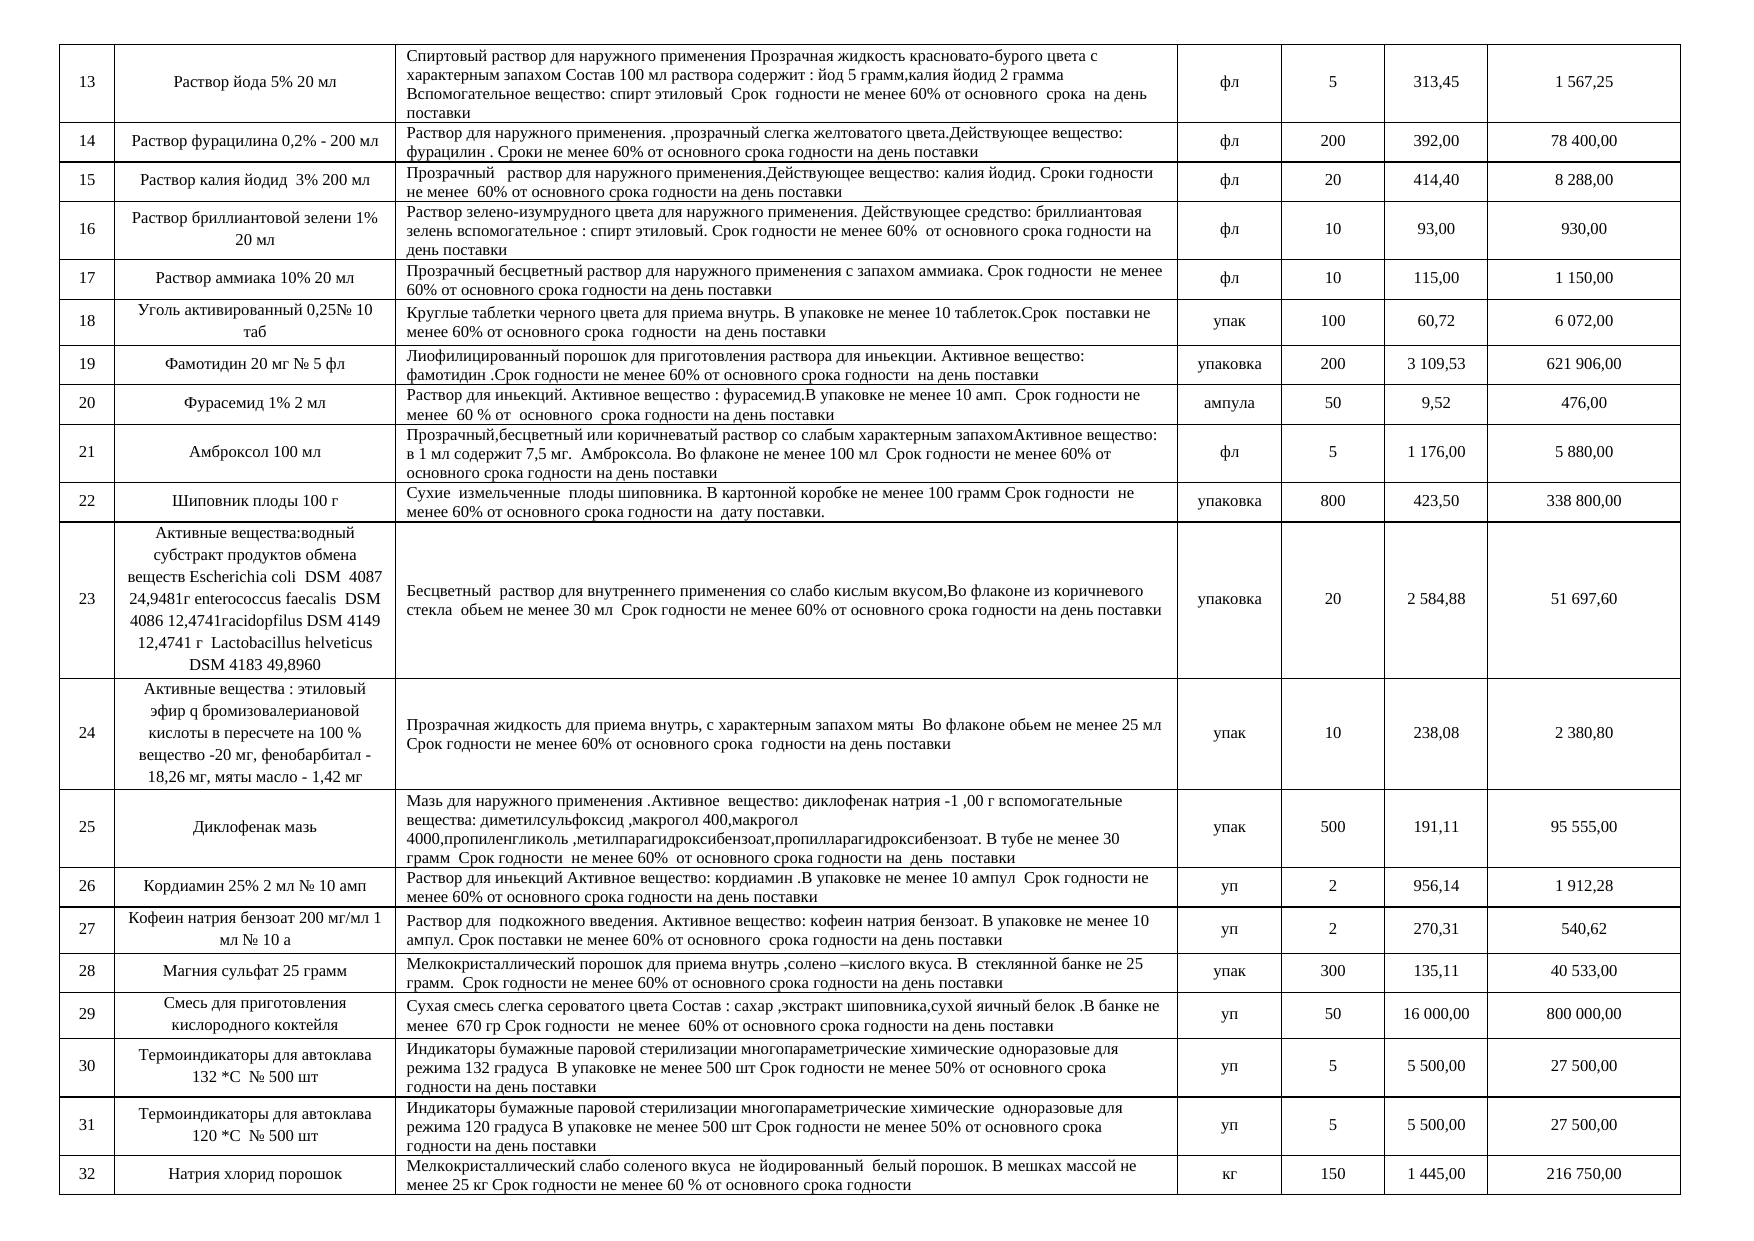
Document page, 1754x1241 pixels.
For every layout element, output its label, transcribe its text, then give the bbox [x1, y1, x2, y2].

table_cell Прозрачная жидкость для приема внутрь, с характерным запахом мяты Во флаконе обьем не менее 25 мл Срок годности не менее 60% от основного срока годности на день поставки [396, 679, 1177, 789]
table_cell 476,00 [1488, 385, 1680, 423]
table_cell 800 000,00 [1488, 993, 1680, 1038]
table_cell 5 [1282, 1039, 1384, 1096]
table_cell 5 500,00 [1385, 1098, 1487, 1155]
table_cell Активные вещества : этиловый эфир q бромизовалериановой кислоты в пересчете на 100 % вещество -20 мг, фенобарбитал -18,26 мг, мяты масло - 1,42 мг [115, 679, 395, 789]
table_cell 23 [60, 523, 114, 677]
table_cell 19 [60, 346, 114, 384]
table_cell 93,00 [1385, 202, 1487, 259]
table_cell уп [1178, 868, 1281, 906]
table_cell 8 288,00 [1488, 163, 1680, 201]
table_cell упаковка [1178, 346, 1281, 384]
table_cell 100 [1282, 300, 1384, 345]
table_cell 1 912,28 [1488, 868, 1680, 906]
table_cell Раствор для подкожного введения. Активное вещество: кофеин натрия бензоат. В упаковке не менее 10 ампул. Срок поставки не менее 60% от основного срока годности на день поставки [396, 908, 1177, 952]
table_cell 270,31 [1385, 908, 1487, 952]
table_cell 392,00 [1385, 123, 1487, 161]
table_cell 2 [1282, 868, 1384, 906]
table_cell 2 584,88 [1385, 523, 1487, 677]
table_cell 930,00 [1488, 202, 1680, 259]
table_cell 956,14 [1385, 868, 1487, 906]
table_cell 423,50 [1385, 483, 1487, 521]
table_cell 27 500,00 [1488, 1039, 1680, 1096]
table_cell Сухие измельченные плоды шиповника. В картонной коробке не менее 100 грамм Срок годности не менее 60% от основного срока годности на дату поставки. [396, 483, 1177, 521]
table_cell Раствор бриллиантовой зелени 1% 20 мл [115, 202, 395, 259]
table_cell Кофеин натрия бензоат 200 мг/мл 1 мл № 10 а [115, 908, 395, 952]
table_cell Раствор для наружного применения. ,прозрачный слегка желтоватого цвета.Действующее вещество: фурацилин . Сроки не менее 60% от основного срока годности на день поставки [396, 123, 1177, 161]
table_cell 800 [1282, 483, 1384, 521]
table_cell фл [1178, 123, 1281, 161]
table_cell 540,62 [1488, 908, 1680, 952]
table_cell 200 [1282, 123, 1384, 161]
table_cell фл [1178, 163, 1281, 201]
table_cell Амброксол 100 мл [115, 425, 395, 482]
table_cell 24 [60, 679, 114, 789]
table_cell Спиртовый раствор для наружного применения Прозрачная жидкость красновато-бурого цвета с характерным запахом Состав 100 мл раствора содержит : йод 5 грамм,калия йодид 2 грамма Вспомогательное вещество: спирт этиловый Срок годности не менее 60% от основного срока на день поставки [396, 45, 1177, 122]
table_cell 26 [60, 868, 114, 906]
table_cell 3 109,53 [1385, 346, 1487, 384]
table_cell Мелкокристаллический порошок для приема внутрь ,солено –кислого вкуса. В стеклянной банке не 25 грамм. Срок годности не менее 60% от основного срока годности на день поставки [396, 954, 1177, 992]
table_cell 27 [60, 908, 114, 952]
table_cell Термоиндикаторы для автоклава 132 *С № 500 шт [115, 1039, 395, 1096]
table_cell 29 [60, 993, 114, 1038]
table_cell Индикаторы бумажные паровой стерилизации многопараметрические химические одноразовые для режима 132 градуса В упаковке не менее 500 шт Срок годности не менее 50% от основного срока годности на день поставки [396, 1039, 1177, 1096]
table_cell 500 [1282, 790, 1384, 867]
table_cell 13 [60, 45, 114, 122]
table_cell Активные вещества:водный субстракт продуктов обмена веществ Escherichia coli DSM 4087 24,9481г enterococcus faecalis DSM 4086 12,4741гacidopfilus DSM 4149 12,4741 г Lactobacillus helveticus DSM 4183 49,8960 [115, 523, 395, 677]
table_cell 5 500,00 [1385, 1039, 1487, 1096]
table_cell Смесь для приготовления кислородного коктейля [115, 993, 395, 1038]
table_cell кг [1178, 1156, 1281, 1194]
table_cell 191,11 [1385, 790, 1487, 867]
table_cell Фамотидин 20 мг № 5 фл [115, 346, 395, 384]
table_cell 15 [60, 163, 114, 201]
table_cell упаковка [1178, 523, 1281, 677]
table_cell 10 [1282, 260, 1384, 299]
table_cell 621 906,00 [1488, 346, 1680, 384]
table_cell 20 [1282, 163, 1384, 201]
table_cell упак [1178, 954, 1281, 992]
table_cell Раствор для иньекций. Активное вещество : фурасемид.В упаковке не менее 10 амп. Срок годности не менее 60 % от основного срока годности на день поставки [396, 385, 1177, 423]
table_cell Раствор для иньекций Активное вещество: кордиамин .В упаковке не менее 10 ампул Срок годности не менее 60% от основного срока годности на день поставки [396, 868, 1177, 906]
table_cell 200 [1282, 346, 1384, 384]
table_cell уп [1178, 1039, 1281, 1096]
table_cell 25 [60, 790, 114, 867]
table_cell 5 [1282, 425, 1384, 482]
table_cell 40 533,00 [1488, 954, 1680, 992]
table_cell 5 [1282, 1098, 1384, 1155]
table_cell упак [1178, 790, 1281, 867]
table_cell Магния сульфат 25 грамм [115, 954, 395, 992]
table_cell Лиофилицированный порошок для приготовления раствора для иньекции. Активное вещество: фамотидин .Срок годности не менее 60% от основного срока годности на день поставки [396, 346, 1177, 384]
table_cell Мазь для наружного применения .Активное вещество: диклофенак натрия -1 ,00 г вспомогательные вещества: диметилсульфоксид ,макрогол 400,макрогол 4000,пропиленгликоль ,метилпарагидроксибензоат,пропилларагидроксибензоат. В тубе не менее 30 грамм Срок годности не менее 60% от основного срока годности на день поставки [396, 790, 1177, 867]
table_cell Раствор фурацилина 0,2% - 200 мл [115, 123, 395, 161]
table_cell 20 [60, 385, 114, 423]
table_cell уп [1178, 993, 1281, 1038]
table_cell Фурасемид 1% 2 мл [115, 385, 395, 423]
table_cell 78 400,00 [1488, 123, 1680, 161]
table_cell 6 072,00 [1488, 300, 1680, 345]
table_cell Прозрачный раствор для наружного применения.Действующее вещество: калия йодид. Сроки годности не менее 60% от основного срока годности на день поставки [396, 163, 1177, 201]
table_cell Раствор зелено-изумрудного цвета для наружного применения. Действующее средство: бриллиантовая зелень вспомогательное : спирт этиловый. Срок годности не менее 60% от основного срока годности на день поставки [396, 202, 1177, 259]
table_cell 18 [60, 300, 114, 345]
table_cell 50 [1282, 993, 1384, 1038]
table_cell 14 [60, 123, 114, 161]
table_cell 1 567,25 [1488, 45, 1680, 122]
table_cell Шиповник плоды 100 г [115, 483, 395, 521]
table_cell 5 [1282, 45, 1384, 122]
table_cell 216 750,00 [1488, 1156, 1680, 1194]
table_cell 5 880,00 [1488, 425, 1680, 482]
table_cell 238,08 [1385, 679, 1487, 789]
table_cell 60,72 [1385, 300, 1487, 345]
table_cell Раствор калия йодид 3% 200 мл [115, 163, 395, 201]
table_cell 2 [1282, 908, 1384, 952]
table_cell 28 [60, 954, 114, 992]
table_cell Сухая смесь слегка сероватого цвета Состав : сахар ,экстракт шиповника,сухой яичный белок .В банке не менее 670 гр Срок годности не менее 60% от основного срока годности на день поставки [396, 993, 1177, 1038]
table_cell Диклофенак мазь [115, 790, 395, 867]
table_cell 1 150,00 [1488, 260, 1680, 299]
table_cell 2 380,80 [1488, 679, 1680, 789]
table_cell 9,52 [1385, 385, 1487, 423]
table_cell Мелкокристаллический слабо соленого вкуса не йодированный белый порошок. В мешках массой не менее 25 кг Срок годности не менее 60 % от основного срока годности [396, 1156, 1177, 1194]
table_cell ампула [1178, 385, 1281, 423]
table_cell 1 176,00 [1385, 425, 1487, 482]
table_cell 32 [60, 1156, 114, 1194]
table_cell 313,45 [1385, 45, 1487, 122]
table_cell Круглые таблетки черного цвета для приема внутрь. В упаковке не менее 10 таблеток.Срок поставки не менее 60% от основного срока годности на день поставки [396, 300, 1177, 345]
table_cell 115,00 [1385, 260, 1487, 299]
table_cell 22 [60, 483, 114, 521]
table_cell 17 [60, 260, 114, 299]
table_cell Термоиндикаторы для автоклава 120 *С № 500 шт [115, 1098, 395, 1155]
table_cell 51 697,60 [1488, 523, 1680, 677]
table_cell 20 [1282, 523, 1384, 677]
table_cell 21 [60, 425, 114, 482]
table_cell фл [1178, 425, 1281, 482]
table_cell упак [1178, 300, 1281, 345]
table_cell 16 000,00 [1385, 993, 1487, 1038]
table_cell 95 555,00 [1488, 790, 1680, 867]
table_cell фл [1178, 260, 1281, 299]
table_cell упак [1178, 679, 1281, 789]
table_cell Натрия хлорид порошок [115, 1156, 395, 1194]
table_cell 30 [60, 1039, 114, 1096]
table_cell 31 [60, 1098, 114, 1155]
table_cell 10 [1282, 679, 1384, 789]
table_cell Раствор йода 5% 20 мл [115, 45, 395, 122]
table_cell Прозрачный,бесцветный или коричневатый раствор со слабым характерным запахомАктивное вещество: в 1 мл содержит 7,5 мг. Амброксола. Во флаконе не менее 100 мл Срок годности не менее 60% от основного срока годности на день поставки [396, 425, 1177, 482]
table_cell Кордиамин 25% 2 мл № 10 амп [115, 868, 395, 906]
table_cell уп [1178, 1098, 1281, 1155]
table_cell упаковка [1178, 483, 1281, 521]
table_cell 27 500,00 [1488, 1098, 1680, 1155]
table_cell 150 [1282, 1156, 1384, 1194]
table_cell Индикаторы бумажные паровой стерилизации многопараметрические химические одноразовые для режима 120 градуса В упаковке не менее 500 шт Срок годности не менее 50% от основного срока годности на день поставки [396, 1098, 1177, 1155]
table_cell Прозрачный бесцветный раствор для наружного применения с запахом аммиака. Срок годности не менее 60% от основного срока годности на день поставки [396, 260, 1177, 299]
table_cell 1 445,00 [1385, 1156, 1487, 1194]
table_cell фл [1178, 45, 1281, 122]
table_cell Уголь активированный 0,25№ 10 таб [115, 300, 395, 345]
table_cell Бесцветный раствор для внутреннего применения со слабо кислым вкусом,Во флаконе из коричневого стекла обьем не менее 30 мл Срок годности не менее 60% от основного срока годности на день поставки [396, 523, 1177, 677]
table_cell 135,11 [1385, 954, 1487, 992]
table_cell 16 [60, 202, 114, 259]
table_cell 300 [1282, 954, 1384, 992]
table_cell 338 800,00 [1488, 483, 1680, 521]
table_cell 414,40 [1385, 163, 1487, 201]
table_cell Раствор аммиака 10% 20 мл [115, 260, 395, 299]
table_cell 10 [1282, 202, 1384, 259]
table_cell уп [1178, 908, 1281, 952]
table_cell фл [1178, 202, 1281, 259]
table_cell 50 [1282, 385, 1384, 423]
